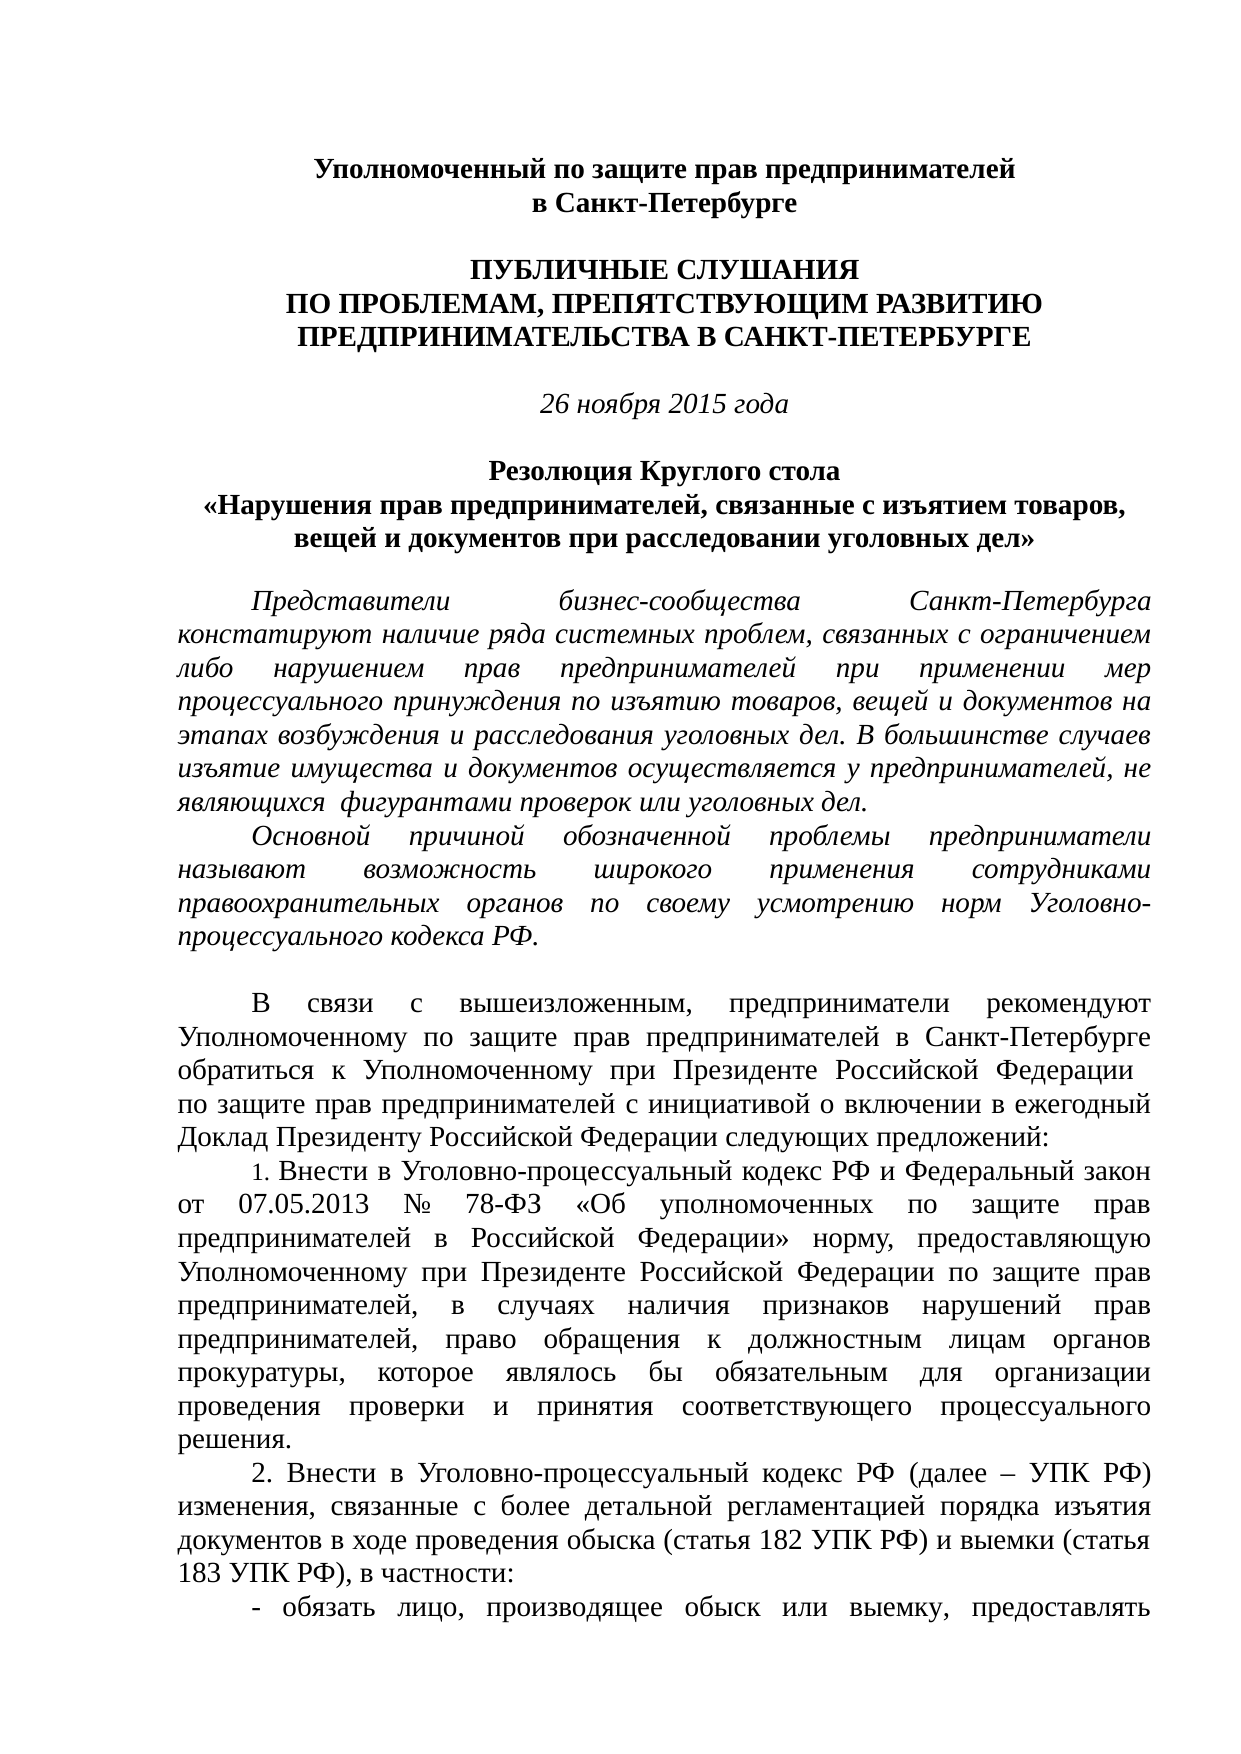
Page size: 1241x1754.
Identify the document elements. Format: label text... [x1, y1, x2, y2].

text Основной причиной обозначенной проблемы предприниматели называют возможность широкого применения сотрудниками правоохранительных органов по своему усмотрению норм Уголовно-процессуального кодекса РФ. [177, 818, 1152, 952]
text В связи с вышеизложенным, предприниматели рекомендуют Уполномоченному по защите прав предпринимателей в Санкт-Петербурге обратиться к Уполномоченному при Президенте Российской Федерации по защите прав предпринимателей с инициативой о включении в ежегодный Доклад Президенту Российской Федерации следующих предложений: [177, 985, 1152, 1153]
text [177, 1589, 1152, 1623]
text 26 ноября 2015 года [177, 386, 1152, 420]
text Резолюция Круглого стола [177, 453, 1152, 487]
text Уполномоченный по защите прав предпринимателей [177, 152, 1152, 185]
text ПУБЛИЧНЫЕ СЛУШАНИЯ [177, 252, 1152, 286]
text 1. Внести в Уголовно-процессуальный кодекс РФ и Федеральный закон от 07.05.2013 № 78-ФЗ «Об уполномоченных по защите прав предпринимателей в Российской Федерации» норму, предоставляющую Уполномоченному при Президенте Российской Федерации по защите прав предпринимателей, в случаях наличия признаков нарушений прав предпринимателей, право обращения к должностным лицам органов прокуратуры, которое являлось бы обязательным для организации проведения проверки и принятия соответствующего процессуального решения. [177, 1153, 1152, 1455]
text «Нарушения прав предпринимателей, связанные с изъятием товаров, вещей и документов при расследовании уголовных дел» [177, 487, 1152, 554]
text 2. Внести в Уголовно-процессуальный кодекс РФ (далее – УПК РФ) изменения, связанные с более детальной регламентацией порядка изъятия документов в ходе проведения обыска (статья 182 УПК РФ) и выемки (статья 183 УПК РФ), в частности: [177, 1455, 1152, 1589]
text ПО ПРОБЛЕМАМ, ПРЕПЯТСТВУЮЩИМ РАЗВИТИЮ ПРЕДПРИНИМАТЕЛЬСТВА В САНКТ-ПЕТЕРБУРГЕ [177, 286, 1152, 353]
text Представители бизнес-сообщества Санкт-Петербурга констатируют наличие ряда системных проблем, связанных с ограничением либо нарушением прав предпринимателей при применении мер процессуального принуждения по изъятию товаров, вещей и документов на этапах возбуждения и расследования уголовных дел. В большинстве случаев изъятие имущества и документов осуществляется у предпринимателей, не являющихся фигурантами проверок или уголовных дел. [177, 583, 1152, 818]
text в Санкт-Петербурге [177, 185, 1152, 219]
